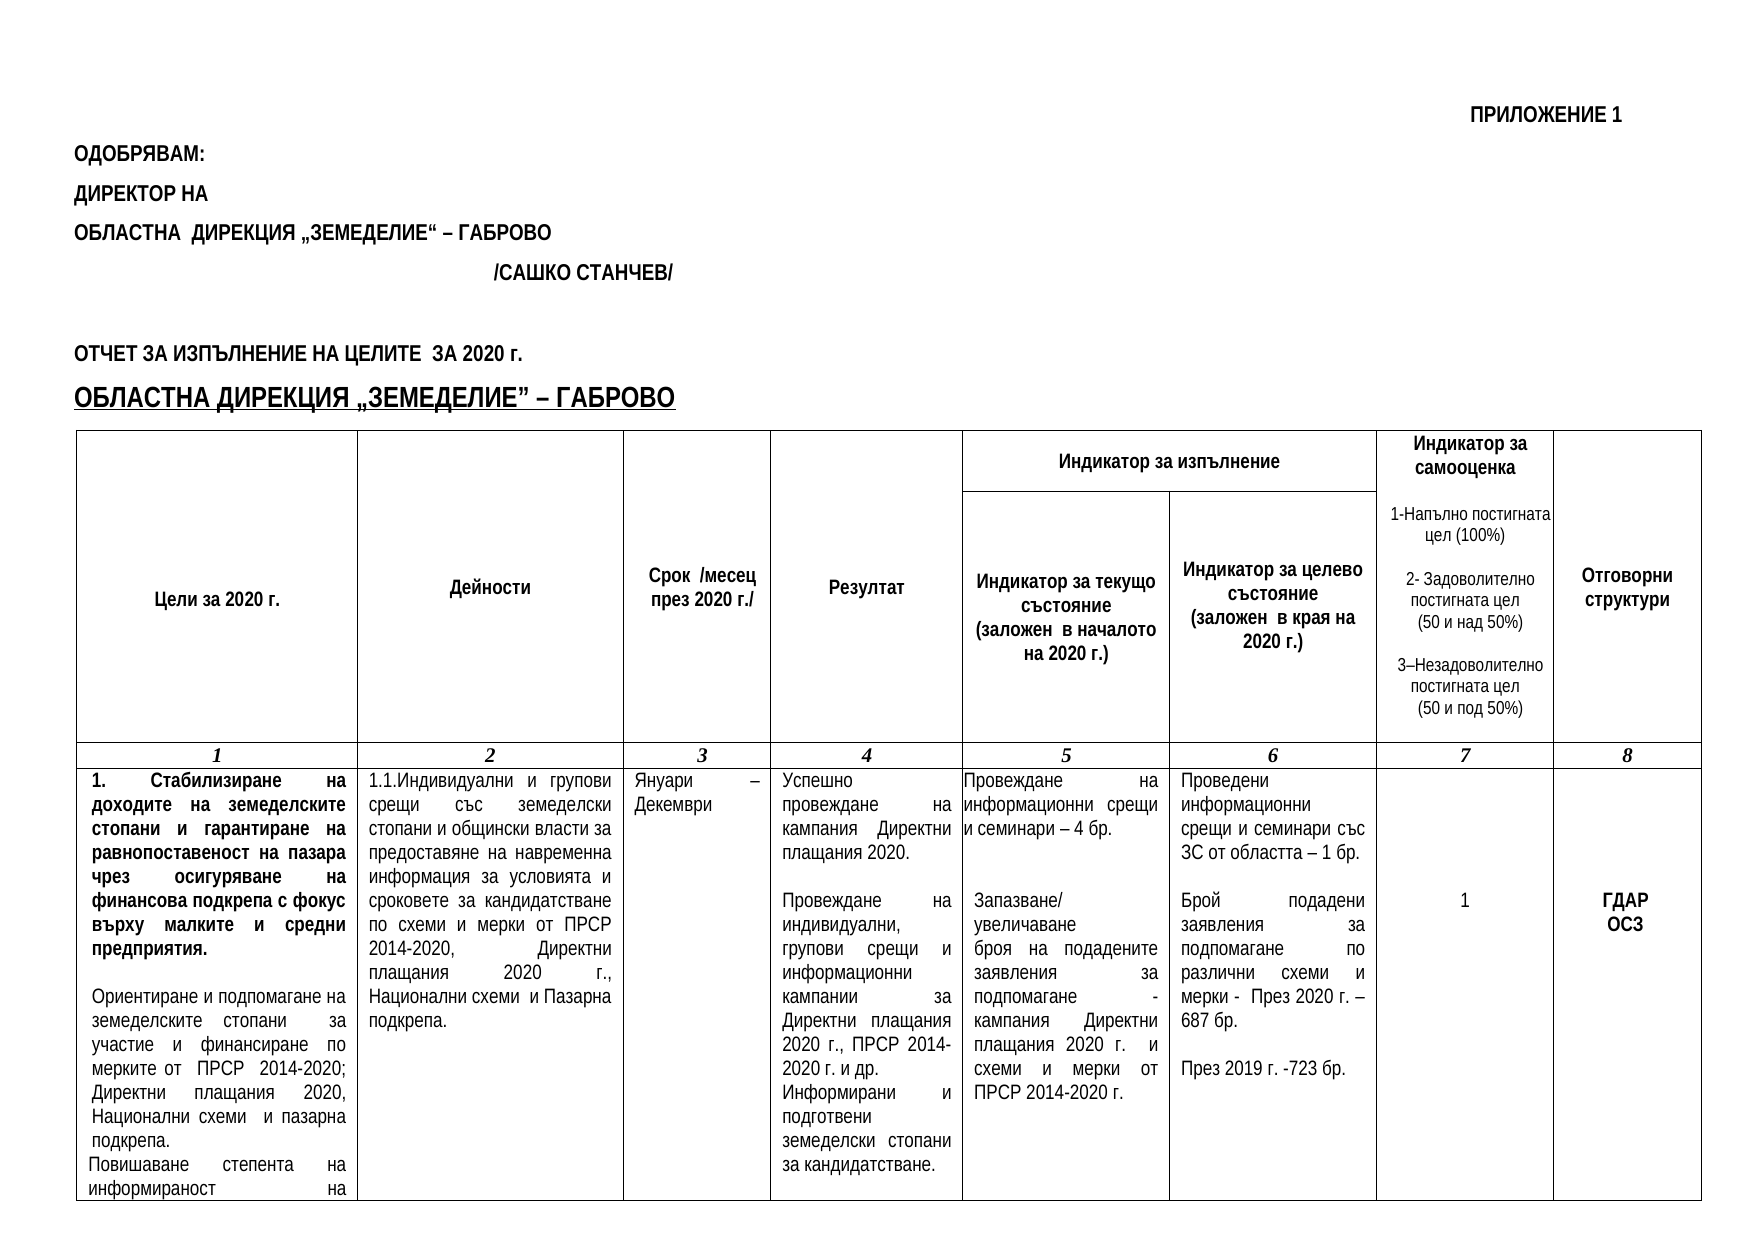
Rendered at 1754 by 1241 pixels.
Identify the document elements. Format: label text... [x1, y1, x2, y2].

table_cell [358, 769, 623, 1200]
text ОТЧЕТ ЗА ИЗПЪЛНЕНИЕ НА ЦелиТЕ за 2020 г. [29, 340, 1695, 367]
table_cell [963, 769, 1169, 1200]
table_cell 1 [77, 743, 357, 767]
text ОДОБРЯВАМ: [29, 140, 1695, 167]
table_cell 4 [771, 743, 962, 767]
table_cell 2 [358, 743, 623, 767]
table_cell 8 [1554, 743, 1701, 767]
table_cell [1170, 769, 1376, 1200]
table_cell 5 [963, 743, 1169, 767]
table_cell Януари –Декември [624, 769, 770, 1200]
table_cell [77, 769, 357, 1200]
table_header Срок /месец през 2020 г./ [624, 431, 770, 742]
table_header Индикатор за изпълнение [963, 431, 1376, 491]
table_cell 1 [1377, 769, 1553, 1200]
table_cell Индикатор за текущо състояние (заложен в началото на 2020 г.) [963, 492, 1169, 742]
text ПРИЛОЖЕНИЕ 1 [29, 101, 1695, 127]
text ОБЛАСТНА ДИРЕКЦИЯ „ЗЕМЕДЕЛИЕ” – ГАБРОВО [32, 380, 1695, 413]
table_cell 6 [1170, 743, 1376, 767]
table_header Цели за 2020 г. [77, 431, 357, 742]
text ДИРЕКТОР НА [29, 180, 1695, 206]
table_cell 7 [1377, 743, 1553, 767]
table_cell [771, 769, 962, 1200]
text /САШКО СТАНЧЕВ/ [29, 259, 1695, 285]
table_header Индикатор за самооценка 1-Напълно постигната цел (100%) 2- Задоволително постигната цел (50 и над 50%) 3–Незадоволително постигната цел (50 и под 50%) [1377, 431, 1553, 742]
table_cell 3 [624, 743, 770, 767]
table_header Отговорни структури [1554, 431, 1701, 742]
table_header Дейности [358, 431, 623, 742]
table_cell ГДАР ОСЗ [1554, 769, 1701, 1200]
text ОБЛАСТНА ДИРЕКЦИЯ „ЗЕМЕДЕЛИЕ“ – ГАБРОВО [29, 219, 1695, 246]
table_cell Индикатор за целево състояние (заложен в края на 2020 г.) [1170, 492, 1376, 742]
table_header Резултат [771, 431, 962, 742]
